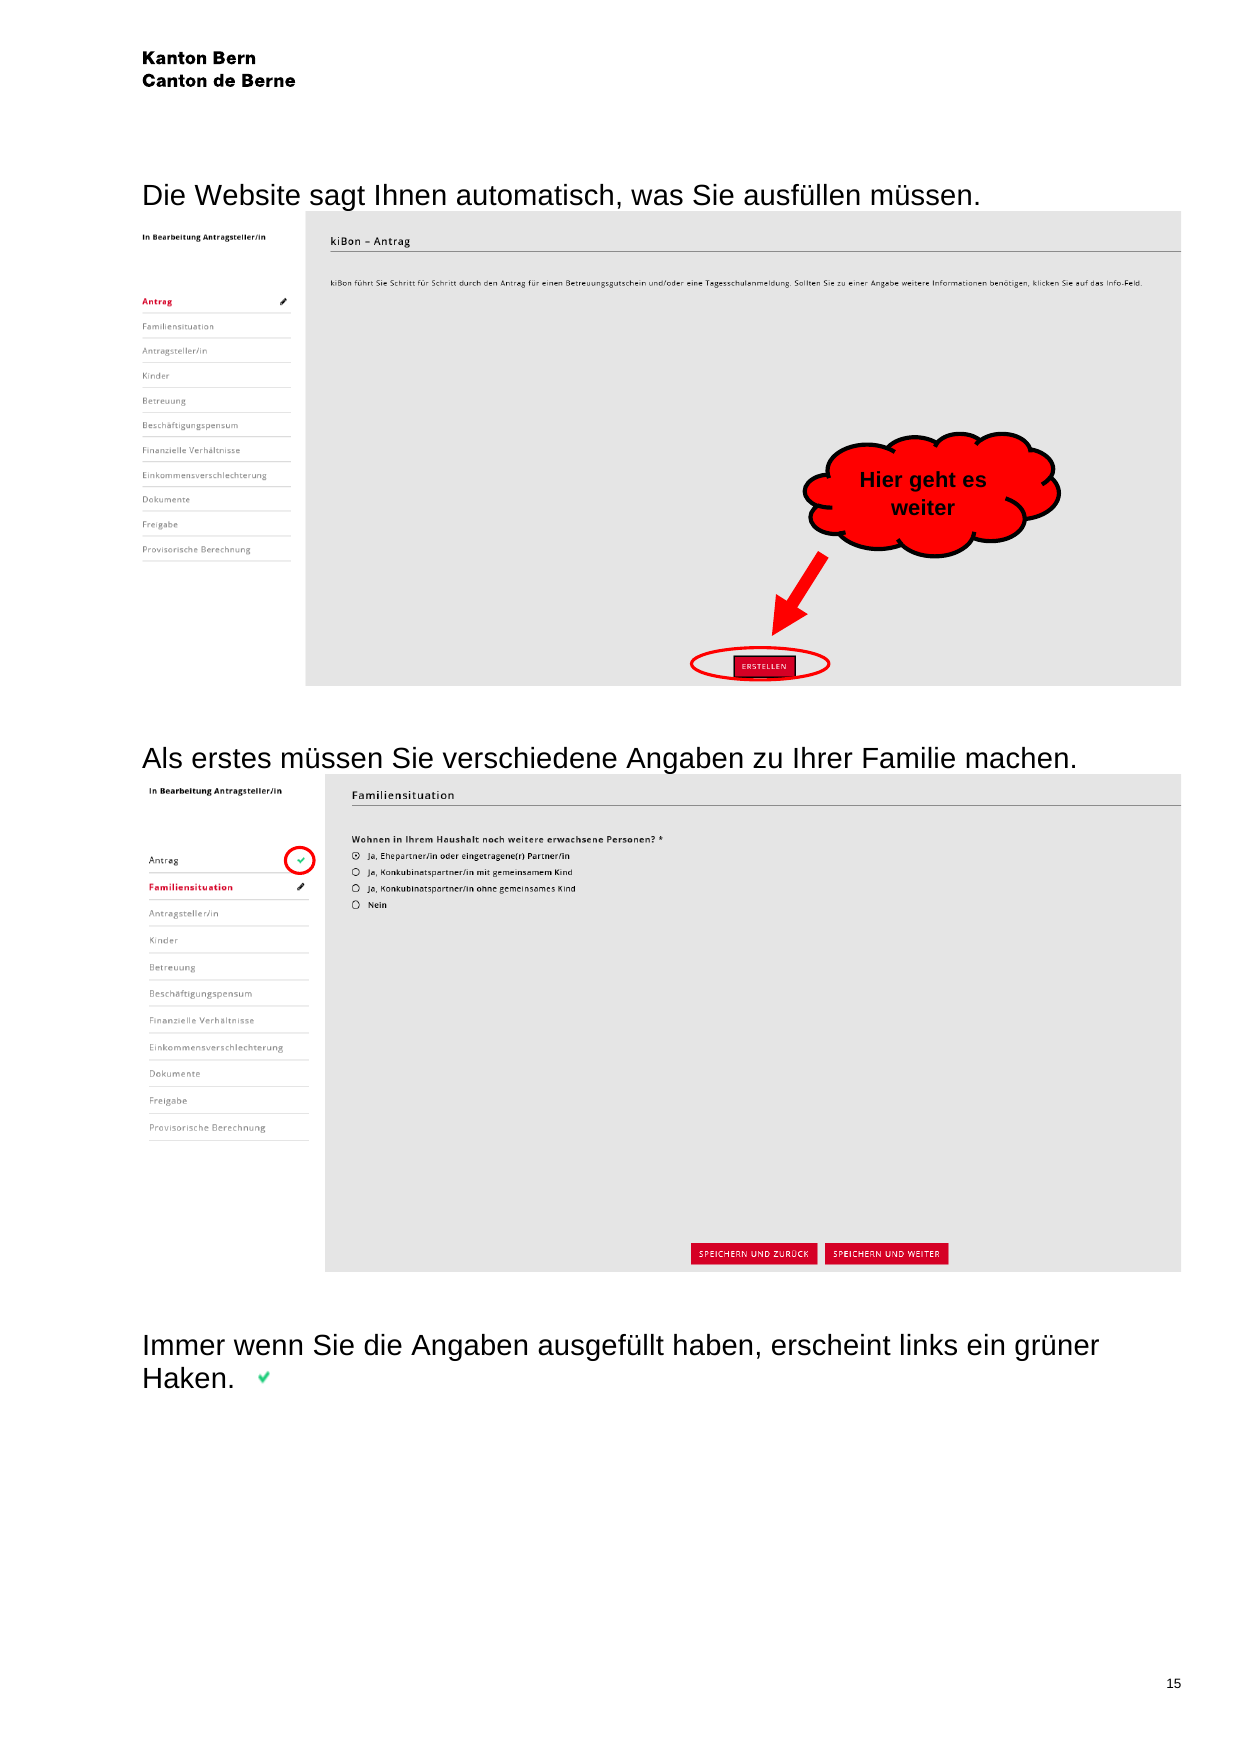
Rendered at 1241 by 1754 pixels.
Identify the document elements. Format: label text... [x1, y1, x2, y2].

picture [243, 1361, 285, 1389]
text Die Website sagt Ihnen automatisch, was Sie ausfüllen müssen. [142, 178, 1181, 211]
picture [141, 211, 1182, 686]
text Immer wenn Sie die Angaben ausgefüllt haben, erscheint links ein grüner Haken. [142, 1328, 1181, 1395]
text Als erstes müssen Sie verschiedene Angaben zu Ihrer Familie machen. [142, 741, 1181, 774]
picture [141, 774, 1182, 1272]
